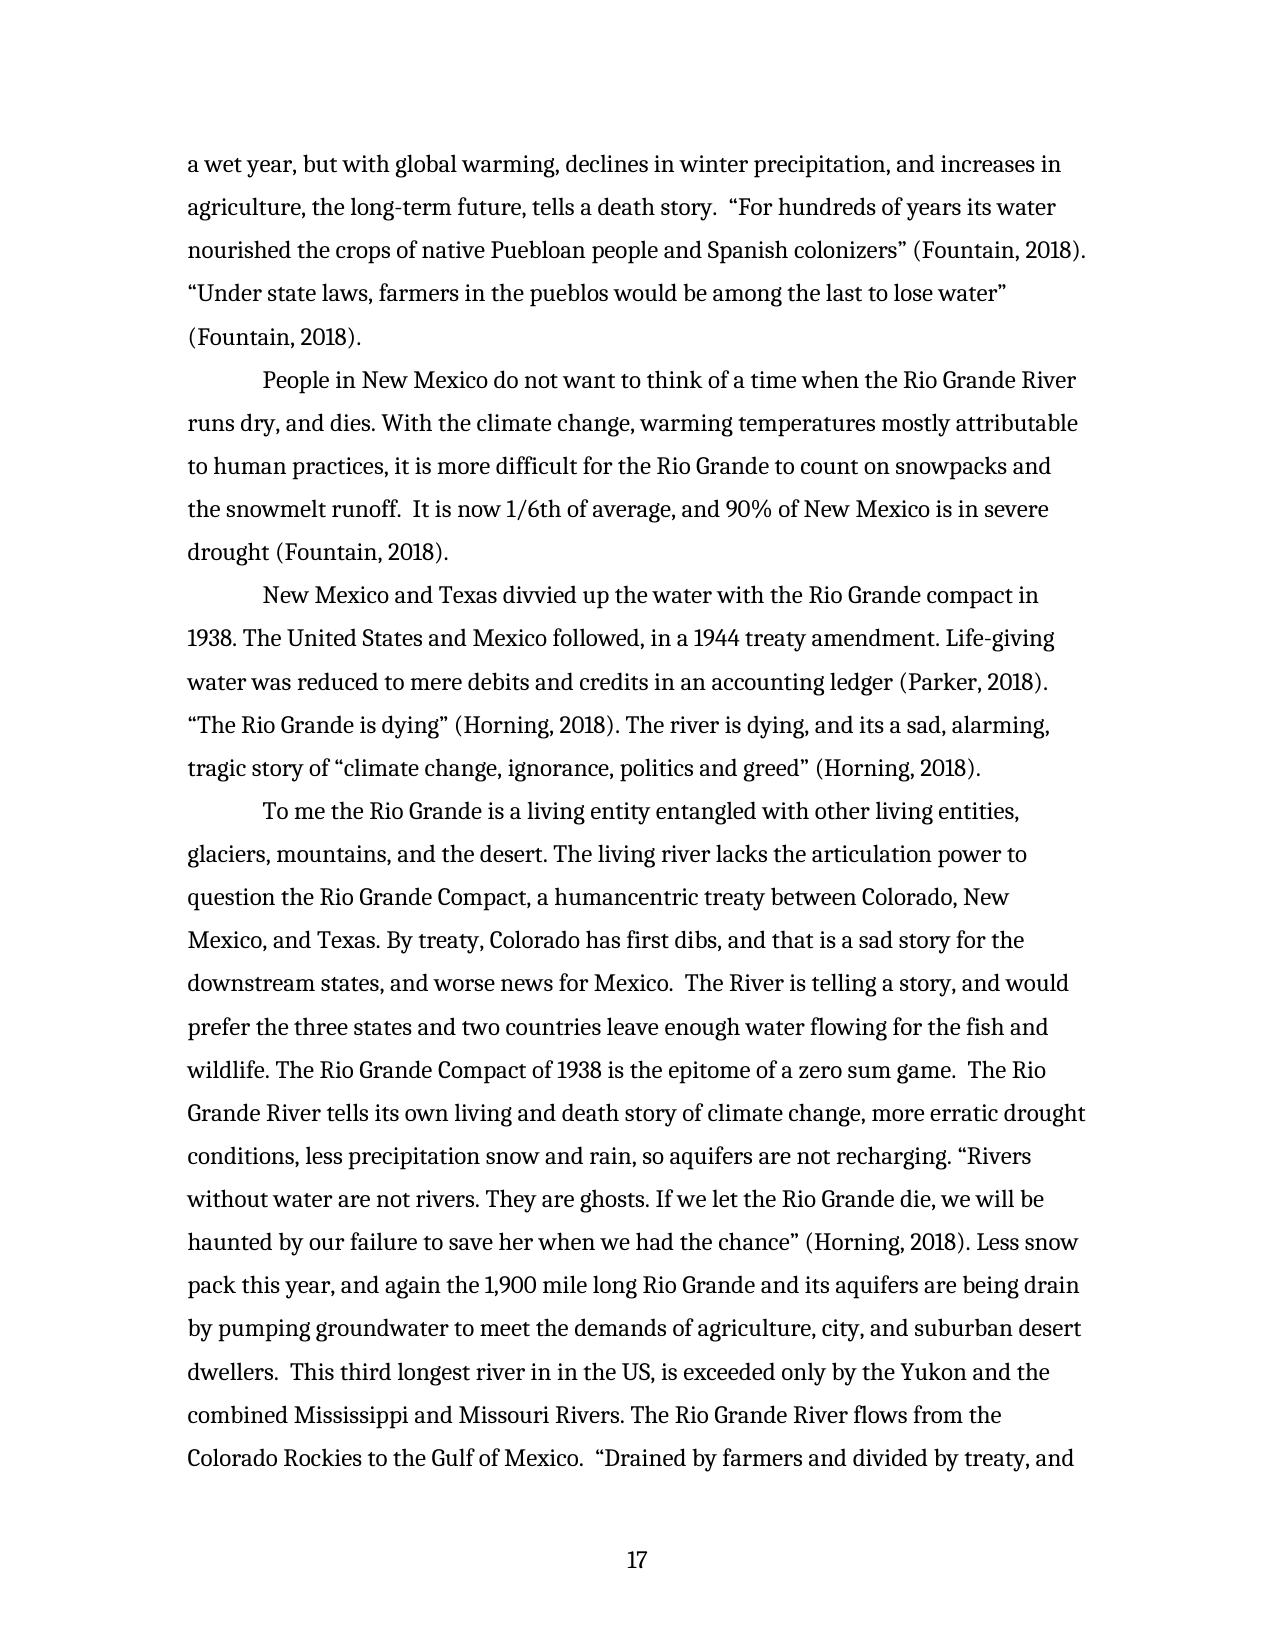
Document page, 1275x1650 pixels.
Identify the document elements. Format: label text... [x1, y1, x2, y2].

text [187, 150, 1087, 351]
text New Mexico and Texas divvied up the water with the Rio Grande compact in 1938. The United States and Mexico followed, in a 1944 treaty amendment. Life-giving water was reduced to mere debits and credits in an accounting ledger (Parker, 2018). “The Rio Grande is dying” (Horning, 2018). The river is dying, and its a sad, alarming, tragic story of “climate change, ignorance, politics and greed” (Horning, 2018). [187, 581, 1087, 782]
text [187, 797, 1087, 1472]
text People in New Mexico do not want to think of a time when the Rio Grande River runs dry, and dies. With the climate change, warming temperatures mostly attributable to human practices, it is more difficult for the Rio Grande to count on snowpacks and the snowmelt runoff. It is now 1/6th of average, and 90% of New Mexico is in severe drought (Fountain, 2018). [187, 366, 1087, 567]
